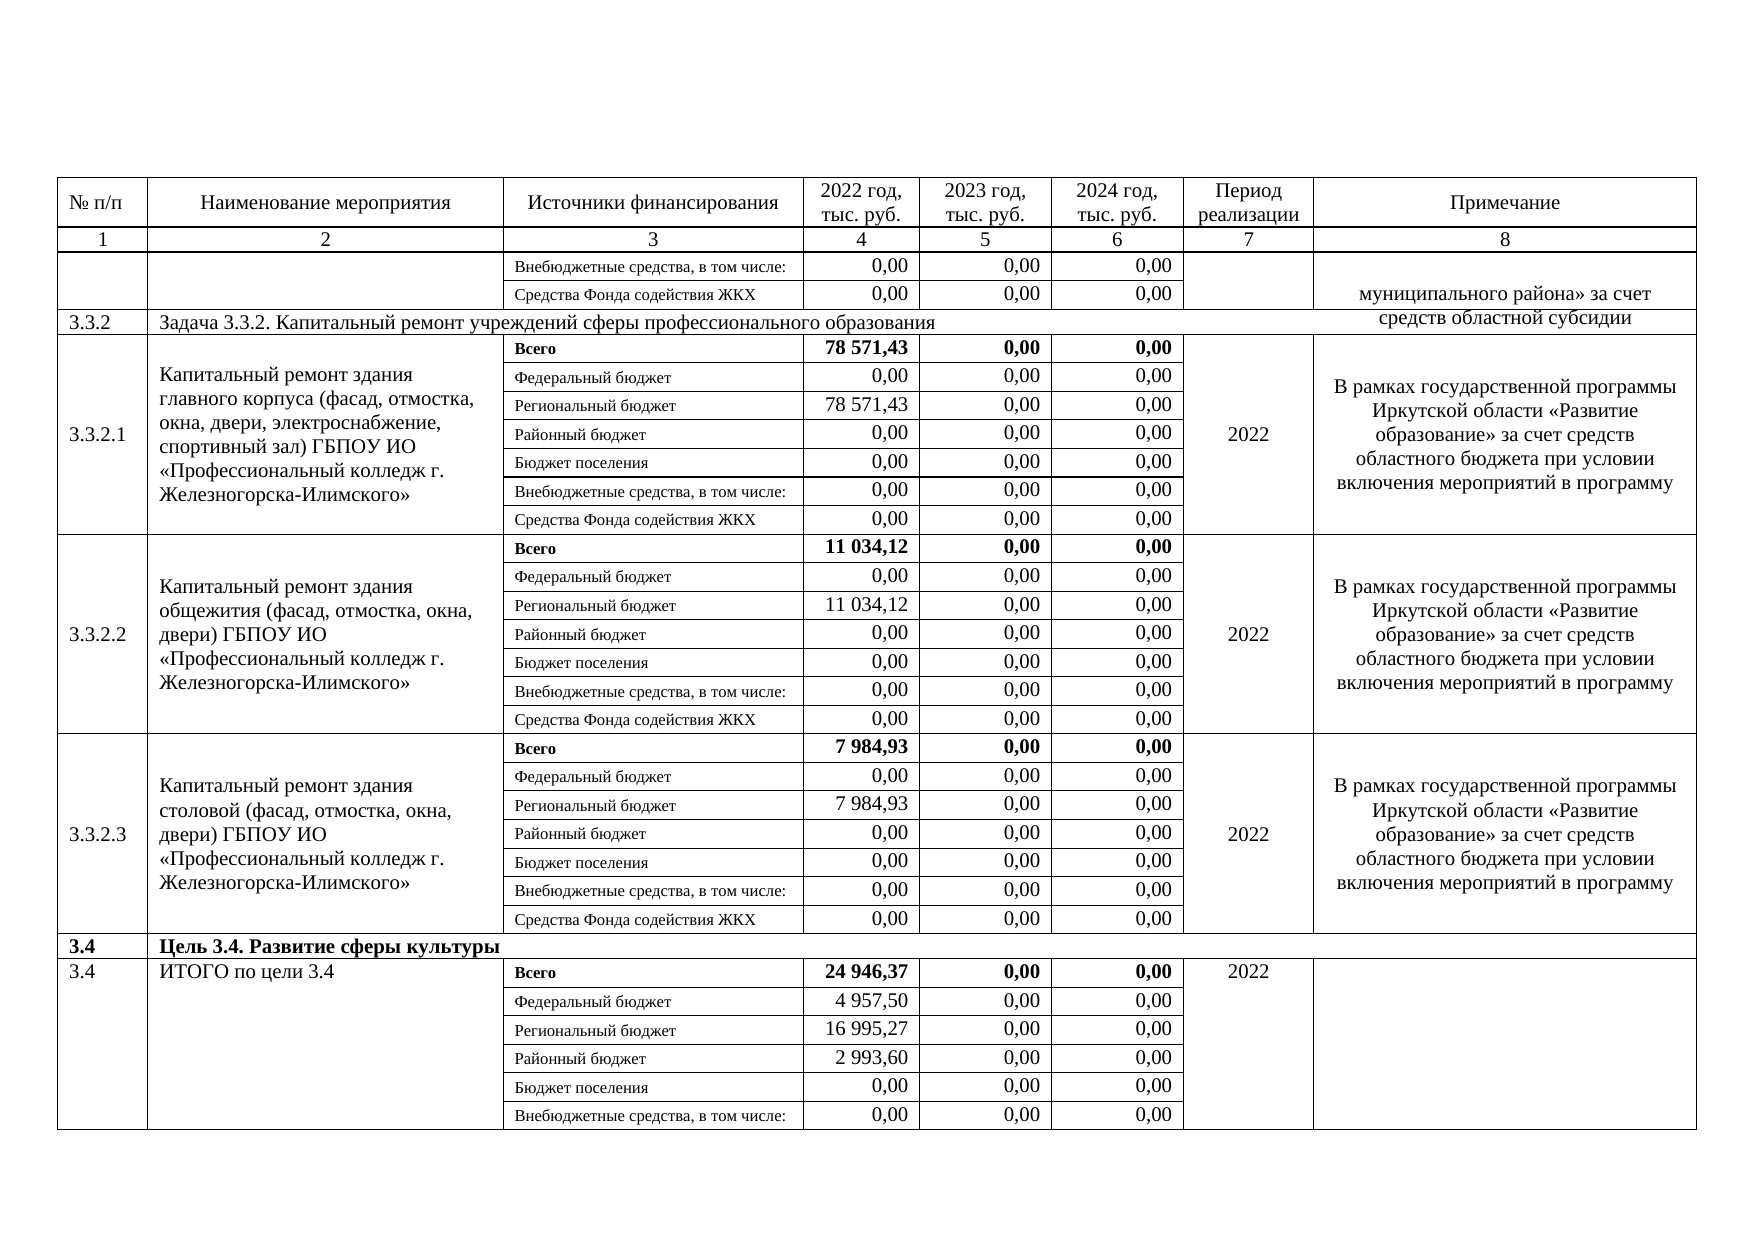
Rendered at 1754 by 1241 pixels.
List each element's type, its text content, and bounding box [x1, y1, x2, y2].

table_cell 1 [58, 228, 147, 251]
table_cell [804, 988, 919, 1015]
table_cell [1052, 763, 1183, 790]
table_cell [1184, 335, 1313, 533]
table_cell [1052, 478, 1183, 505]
table_header 2024 год, тыс. руб. [1052, 178, 1183, 226]
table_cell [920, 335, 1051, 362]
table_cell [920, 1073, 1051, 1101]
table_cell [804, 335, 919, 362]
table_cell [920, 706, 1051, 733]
table_cell 5 [920, 228, 1051, 251]
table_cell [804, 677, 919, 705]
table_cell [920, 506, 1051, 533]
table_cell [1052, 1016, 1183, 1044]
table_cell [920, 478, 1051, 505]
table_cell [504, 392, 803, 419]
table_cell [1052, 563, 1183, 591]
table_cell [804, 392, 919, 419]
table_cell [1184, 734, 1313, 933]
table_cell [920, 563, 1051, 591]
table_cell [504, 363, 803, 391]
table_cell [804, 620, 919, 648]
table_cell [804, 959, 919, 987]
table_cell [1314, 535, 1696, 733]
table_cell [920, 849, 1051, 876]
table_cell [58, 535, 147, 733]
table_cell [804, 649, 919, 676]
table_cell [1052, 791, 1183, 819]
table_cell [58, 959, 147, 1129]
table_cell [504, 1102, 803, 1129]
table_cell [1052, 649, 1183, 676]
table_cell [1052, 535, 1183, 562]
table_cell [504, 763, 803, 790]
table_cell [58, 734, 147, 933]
table_cell 7 [1184, 228, 1313, 251]
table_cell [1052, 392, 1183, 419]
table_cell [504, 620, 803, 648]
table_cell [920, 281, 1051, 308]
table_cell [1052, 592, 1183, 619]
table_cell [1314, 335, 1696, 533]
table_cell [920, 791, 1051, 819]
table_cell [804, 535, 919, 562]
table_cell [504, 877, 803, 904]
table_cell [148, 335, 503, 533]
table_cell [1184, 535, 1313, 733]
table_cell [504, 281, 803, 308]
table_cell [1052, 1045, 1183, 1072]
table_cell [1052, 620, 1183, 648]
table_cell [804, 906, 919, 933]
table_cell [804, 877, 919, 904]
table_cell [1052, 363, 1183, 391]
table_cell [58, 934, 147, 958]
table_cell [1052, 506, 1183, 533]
table_cell 6 [1052, 228, 1183, 251]
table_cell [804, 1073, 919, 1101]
table_cell 3 [504, 228, 803, 251]
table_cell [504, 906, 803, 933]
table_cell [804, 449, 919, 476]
table_cell 8 [1314, 228, 1696, 251]
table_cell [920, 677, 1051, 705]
table_header Наименование мероприятия [148, 178, 503, 226]
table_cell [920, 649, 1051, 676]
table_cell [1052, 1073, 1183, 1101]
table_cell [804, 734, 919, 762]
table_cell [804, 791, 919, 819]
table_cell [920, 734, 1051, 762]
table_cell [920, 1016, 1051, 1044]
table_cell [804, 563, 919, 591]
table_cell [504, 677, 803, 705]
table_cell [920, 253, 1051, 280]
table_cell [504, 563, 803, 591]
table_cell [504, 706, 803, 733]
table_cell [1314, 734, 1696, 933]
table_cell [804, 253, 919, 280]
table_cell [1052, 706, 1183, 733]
table_header № п/п [58, 178, 147, 226]
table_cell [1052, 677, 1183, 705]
table_header Примечание [1314, 178, 1696, 226]
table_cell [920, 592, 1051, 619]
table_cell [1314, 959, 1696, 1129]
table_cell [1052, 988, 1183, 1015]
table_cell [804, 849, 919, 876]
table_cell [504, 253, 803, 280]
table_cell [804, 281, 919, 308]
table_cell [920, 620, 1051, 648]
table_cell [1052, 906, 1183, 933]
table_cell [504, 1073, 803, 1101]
table_header Источники финансирования [504, 178, 803, 226]
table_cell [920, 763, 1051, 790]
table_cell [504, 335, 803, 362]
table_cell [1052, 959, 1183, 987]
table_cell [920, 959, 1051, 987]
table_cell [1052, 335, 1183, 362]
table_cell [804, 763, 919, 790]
table_header 2023 год, тыс. руб. [920, 178, 1051, 226]
table_cell 4 [804, 228, 919, 251]
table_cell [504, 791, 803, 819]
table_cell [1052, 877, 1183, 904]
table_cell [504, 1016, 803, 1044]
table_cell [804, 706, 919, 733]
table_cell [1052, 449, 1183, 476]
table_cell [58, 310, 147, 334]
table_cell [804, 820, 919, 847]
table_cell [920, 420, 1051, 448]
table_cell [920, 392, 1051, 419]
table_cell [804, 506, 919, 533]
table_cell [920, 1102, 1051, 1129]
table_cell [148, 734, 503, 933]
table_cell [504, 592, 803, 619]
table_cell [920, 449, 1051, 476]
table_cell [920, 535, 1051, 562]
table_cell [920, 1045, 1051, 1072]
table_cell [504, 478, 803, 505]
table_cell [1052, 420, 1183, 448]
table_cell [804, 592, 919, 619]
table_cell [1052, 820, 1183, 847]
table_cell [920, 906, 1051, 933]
table_header Период реализации [1184, 178, 1313, 226]
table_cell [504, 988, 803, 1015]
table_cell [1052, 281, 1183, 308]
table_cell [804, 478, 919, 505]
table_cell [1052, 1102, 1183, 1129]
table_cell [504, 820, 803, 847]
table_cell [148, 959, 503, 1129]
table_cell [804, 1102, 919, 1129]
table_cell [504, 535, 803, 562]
table_header 2022 год, тыс. руб. [804, 178, 919, 226]
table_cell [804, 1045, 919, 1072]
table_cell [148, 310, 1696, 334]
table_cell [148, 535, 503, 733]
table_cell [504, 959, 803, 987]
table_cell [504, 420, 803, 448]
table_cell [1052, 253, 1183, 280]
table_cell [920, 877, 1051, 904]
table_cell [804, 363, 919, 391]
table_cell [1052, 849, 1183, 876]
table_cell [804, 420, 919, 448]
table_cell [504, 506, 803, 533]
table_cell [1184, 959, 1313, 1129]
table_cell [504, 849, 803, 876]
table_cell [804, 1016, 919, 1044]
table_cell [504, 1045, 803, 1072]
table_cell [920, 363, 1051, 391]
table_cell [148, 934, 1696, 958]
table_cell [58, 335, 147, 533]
table_cell 2 [148, 228, 503, 251]
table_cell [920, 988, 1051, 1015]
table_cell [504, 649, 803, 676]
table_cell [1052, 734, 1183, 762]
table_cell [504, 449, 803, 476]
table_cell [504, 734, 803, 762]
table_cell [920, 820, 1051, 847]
